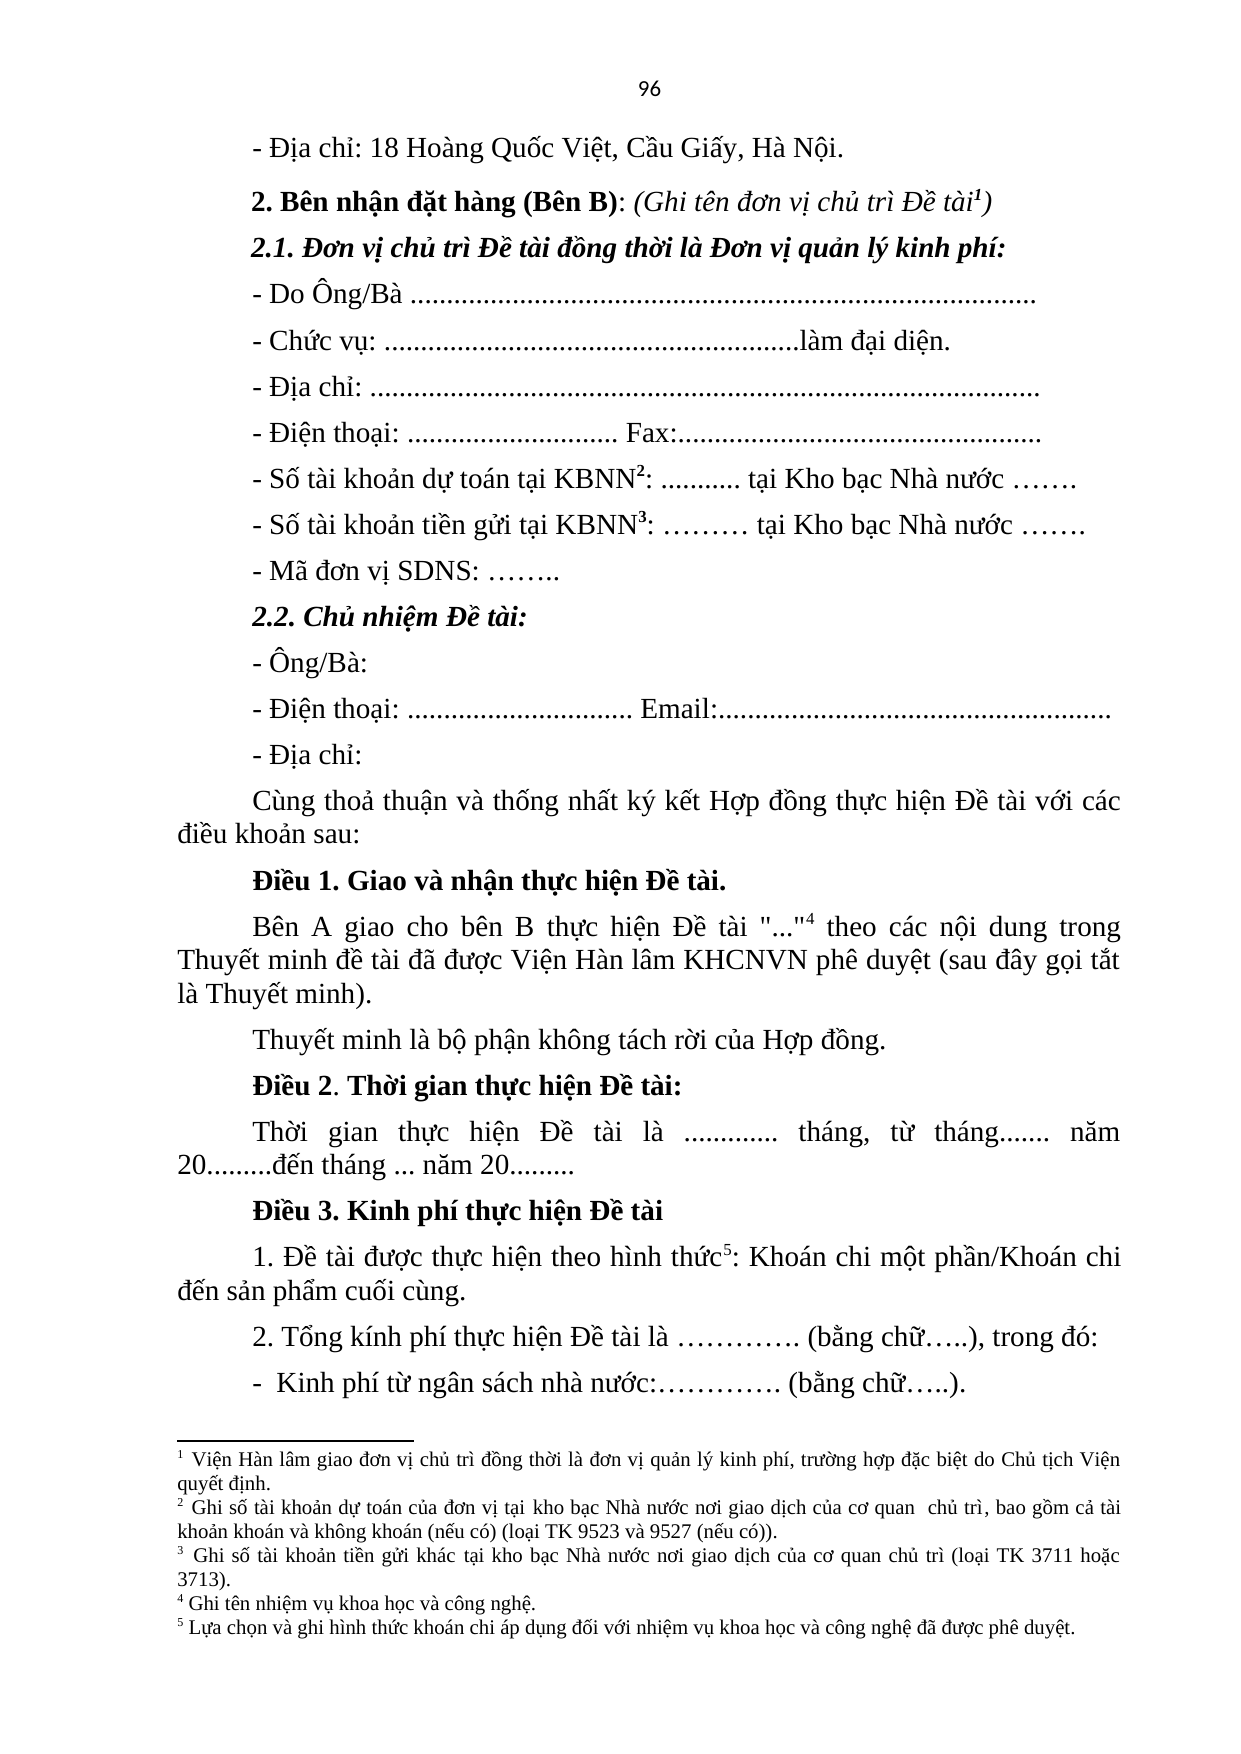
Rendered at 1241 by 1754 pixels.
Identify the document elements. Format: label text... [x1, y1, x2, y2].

text 2. Bên nhận đặt hàng (Bên B): (Ghi tên đơn vị chủ trì Đề tài) [177, 184, 1122, 218]
text 2. Tổng kính phí thực hiện Đề tài là …………. (bằng chữ…..), trong đó: [177, 1319, 1122, 1353]
text Điều 3. Kinh phí thực hiện Đề tài [177, 1193, 1122, 1227]
text - Kinh phí từ ngân sách nhà nước:…………. (bằng chữ…..). [177, 1365, 1122, 1399]
text Thời gian thực hiện Đề tài là ............. tháng, từ tháng....... năm 20.........đến tháng ... năm 20......... [177, 1114, 1122, 1181]
text - Số tài khoản tiền gửi tại KBNN: ……… tại Kho bạc Nhà nước ……. [177, 507, 1122, 540]
text - Chức vụ: .........................................................làm đại diện. [177, 323, 1122, 356]
text - Do Ông/Bà ...................................................................................... [177, 277, 1122, 310]
text 2.2. Chủ nhiệm Đề tài: [177, 599, 1122, 632]
text - Địa chỉ: 18 Hoàng Quốc Việt, Cầu Giấy, Hà Nội. [177, 130, 1122, 163]
text Bên A giao cho bên B thực hiện Đề tài "..." theo các nội dung trong Thuyết minh đề tài đã được Viện Hàn lâm KHCNVN phê duyệt (sau đây gọi tắt là Thuyết minh). [177, 909, 1122, 1009]
text - Địa chỉ: [177, 737, 1122, 771]
text Điều 1. Giao và nhận thực hiện Đề tài. [177, 863, 1122, 896]
text - Ông/Bà: [177, 645, 1122, 678]
text Điều 2. Thời gian thực hiện Đề tài: [177, 1068, 1122, 1101]
text - Mã đơn vị SDNS: …….. [177, 553, 1122, 586]
text 1. Đề tài được thực hiện theo hình thức: Khoán chi một phần/Khoán chi đến sản phẩm cuối cùng. [177, 1239, 1122, 1307]
text Cùng thoả thuận và thống nhất ký kết Hợp đồng thực hiện Đề tài với các điều khoản sau: [177, 783, 1122, 850]
text - Điện thoại: ............................... Email:...................................................... [177, 691, 1122, 724]
text - Số tài khoản dự toán tại KBNN: ........... tại Kho bạc Nhà nước ……. [177, 461, 1122, 494]
text 2.1. Đơn vị chủ trì Đề tài đồng thời là Đơn vị quản lý kinh phí: [177, 231, 1122, 264]
text - Địa chỉ: ............................................................................................ [177, 369, 1122, 402]
text Thuyết minh là bộ phận không tách rời của Hợp đồng. [177, 1022, 1122, 1055]
text - Điện thoại: ............................. Fax:.................................................. [177, 415, 1122, 448]
